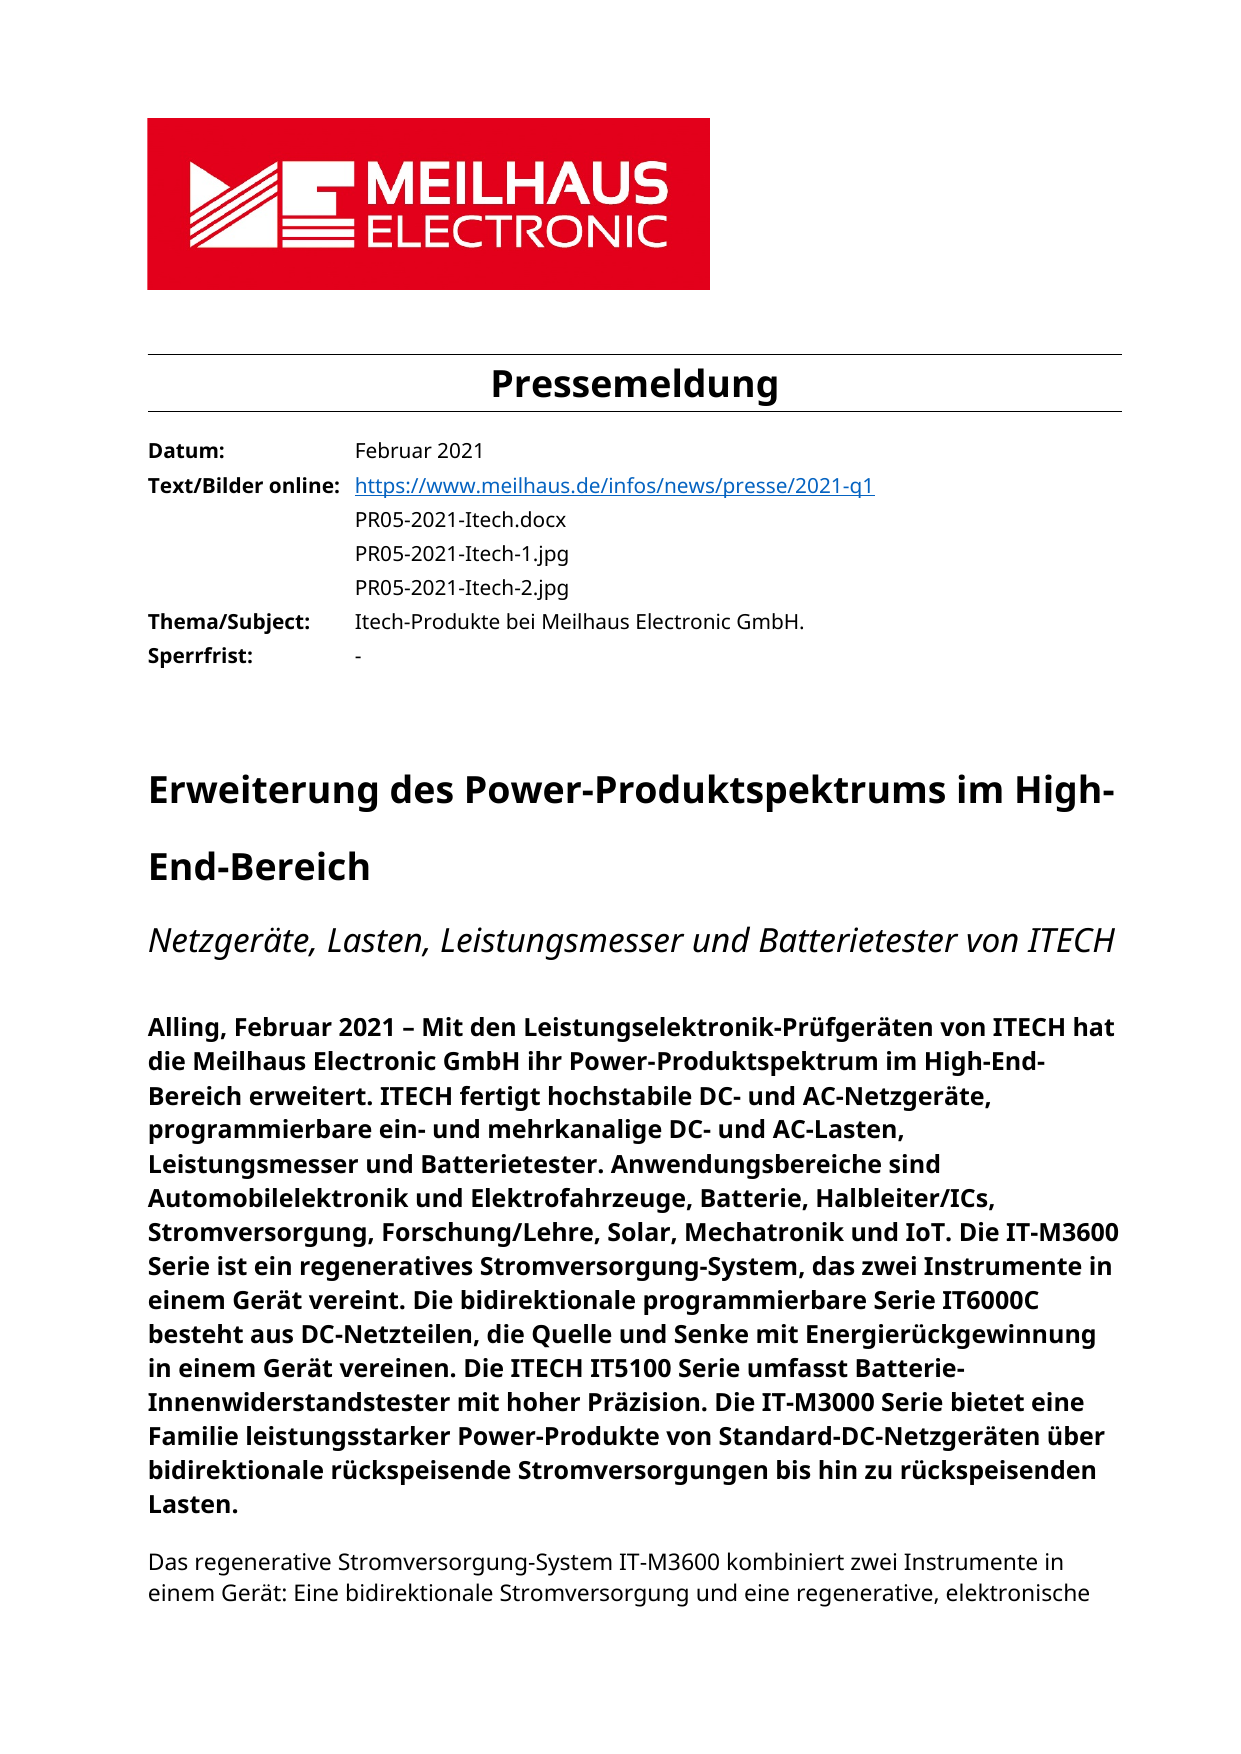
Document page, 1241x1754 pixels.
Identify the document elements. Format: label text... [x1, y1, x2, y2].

text Alling, Februar 2021 – Mit den Leistungselektronik-Prüfgeräten von ITECH hat die Meilhaus Electronic GmbH ihr Power-Produktspektrum im High-End-Bereich erweitert. ITECH fertigt hochstabile DC- und AC-Netzgeräte, programmierbare ein- und mehrkanalige DC- und AC-Lasten, Leistungsmesser und Batterietester. Anwendungsbereiche sind Automobilelektronik und Elektrofahrzeuge, Batterie, Halbleiter/ICs, Stromversorgung, Forschung/Lehre, Solar, Mechatronik und IoT. Die IT-M3600 Serie ist ein regeneratives Stromversorgung-System, das zwei Instrumente in einem Gerät vereint. Die bidirektionale programmierbare Serie IT6000C besteht aus DC-Netzteilen, die Quelle und Senke mit Energierückgewinnung in einem Gerät vereinen. Die ITECH IT5100 Serie umfasst Batterie-Innenwiderstandstester mit hoher Präzision. Die IT-M3000 Serie bietet eine Familie leistungsstarker Power-Produkte von Standard-DC-Netzgeräten über bidirektionale rückspeisende Stromversorgungen bis hin zu rückspeisenden Lasten. [148, 1010, 1122, 1521]
text Sperrfrist: - [148, 641, 1122, 669]
text Text/Bilder online: https://www.meilhaus.de/infos/news/presse/2021-q1 PR05-2021-Itech.docx PR05-2021-Itech-1.jpg PR05-2021-Itech-2.jpg [148, 471, 1122, 601]
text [148, 1546, 1122, 1608]
text Netzgeräte, Lasten, Leistungsmesser und Batterietester von ITECH [148, 917, 1122, 962]
text Thema/Subject: Itech-Produkte bei Meilhaus Electronic GmbH. [148, 607, 1122, 635]
text Pressemeldung [148, 355, 1122, 411]
text Erweiterung des Power-Produktspektrums im High-End-Bereich [148, 764, 1122, 891]
picture [147, 118, 710, 290]
text Datum: Februar 2021 [148, 437, 1122, 465]
